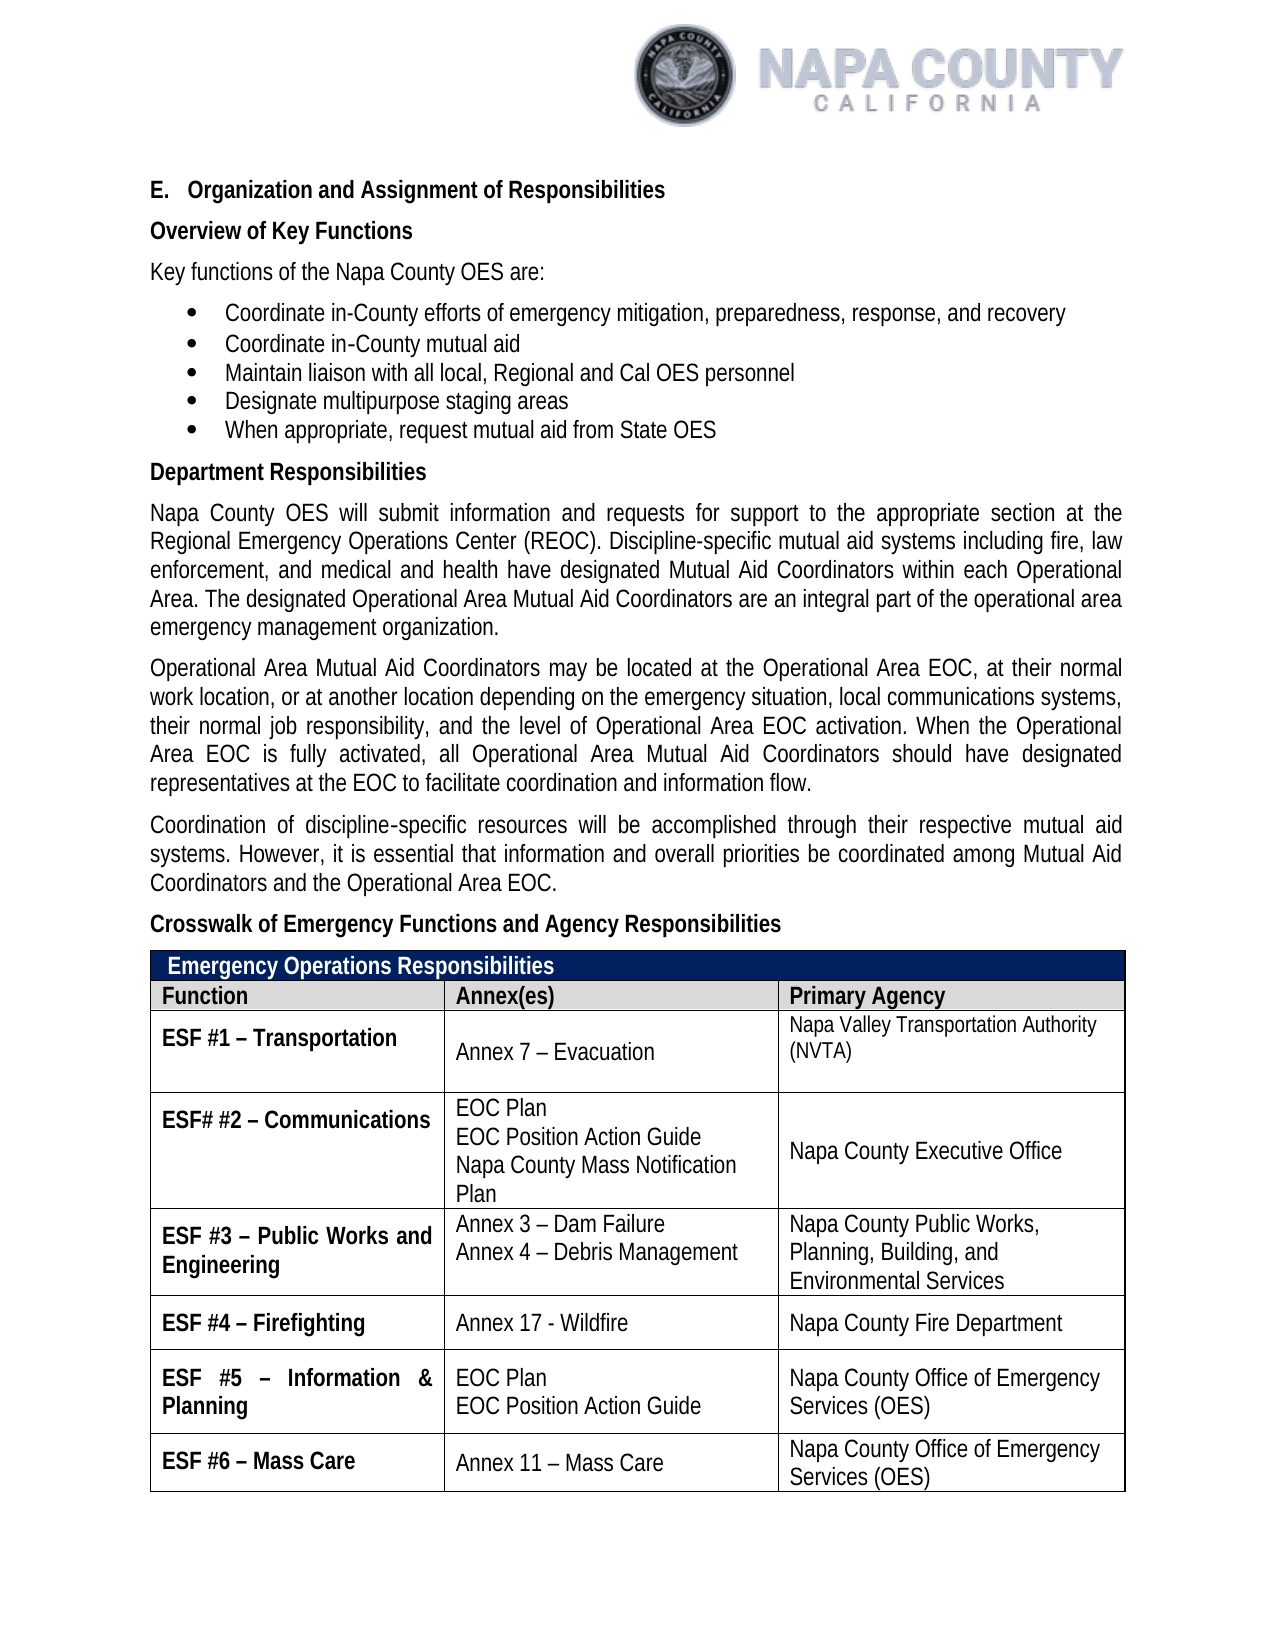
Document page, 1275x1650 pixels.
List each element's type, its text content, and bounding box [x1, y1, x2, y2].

subtitle Overview of Key Functions [150, 216, 1125, 245]
table_cell Napa County Office of Emergency Services (OES) [779, 1434, 1124, 1491]
table_cell Napa County Office of Emergency Services (OES) [779, 1350, 1124, 1432]
table_cell Annex(es) [445, 981, 778, 1009]
table_cell Napa County Public Works, Planning, Building, and Environmental Services [779, 1209, 1124, 1294]
table_cell Annex 3 – Dam Failure Annex 4 – Debris Management [445, 1209, 778, 1294]
table_header Emergency Operations Responsibilities [151, 951, 1124, 980]
table_cell ESF #3 – Public Works and Engineering [151, 1209, 444, 1294]
text Key functions of the Napa County OES are: [150, 257, 1125, 286]
text Operational Area Mutual Aid Coordinators may be located at the Operational Area EOC, at their normal work location, or at another location depending on the emergency situation, local communications systems, their normal job responsibility, and the level of Operational Area EOC activation. When the Operational Area EOC is fully activated, all Operational Area Mutual Aid Coordinators should have designated representatives at the EOC to facilitate coordination and information flow. [150, 653, 1125, 797]
text Napa County OES will submit information and requests for support to the appropriate section at the Regional Emergency Operations Center (REOC). Discipline-specific mutual aid systems including fire, law enforcement, and medical and health have designated Mutual Aid Coordinators within each Operational Area. The designated Operational Area Mutual Aid Coordinators are an integral part of the operational area emergency management organization. [150, 498, 1125, 641]
subtitle Crosswalk of Emergency Functions and Agency Responsibilities [150, 909, 1125, 938]
table_cell ESF #1 – Transportation [151, 1011, 444, 1092]
list Coordinate in‐County mutual aid [187, 327, 1125, 357]
list Maintain liaison with all local, Regional and Cal OES personnel [187, 357, 1125, 386]
subtitle Organization and Assignment of Responsibilities [150, 175, 1125, 204]
table_cell Annex 7 – Evacuation [445, 1011, 778, 1092]
list Coordinate in-County efforts of emergency mitigation, preparedness, response, and recovery [187, 298, 1125, 327]
list Designate multipurpose staging areas [187, 386, 1125, 415]
table_cell EOC Plan EOC Position Action Guide Napa County Mass Notification Plan [445, 1093, 778, 1207]
table_cell ESF# #2 – Communications [151, 1093, 444, 1207]
table_cell Napa County Executive Office [779, 1093, 1124, 1207]
table_cell Annex 17 - Wildfire [445, 1296, 778, 1349]
table_cell Napa Valley Transportation Authority (NVTA) [779, 1011, 1124, 1092]
subtitle Department Responsibilities [150, 457, 1125, 485]
table_cell Function [151, 981, 444, 1009]
table_cell Napa County Fire Department [779, 1296, 1124, 1349]
table_cell EOC Plan EOC Position Action Guide [445, 1350, 778, 1432]
list When appropriate, request mutual aid from State OES [187, 415, 1125, 444]
table_cell Primary Agency [779, 981, 1124, 1009]
table_cell ESF #5 – Information & Planning [151, 1350, 444, 1432]
table_cell ESF #6 – Mass Care [151, 1434, 444, 1491]
text Coordination of discipline‐specific resources will be accomplished through their respective mutual aid systems. However, it is essential that information and overall priorities be coordinated among Mutual Aid Coordinators and the Operational Area EOC. [150, 809, 1125, 896]
table_cell Annex 11 – Mass Care [445, 1434, 778, 1491]
table_cell ESF #4 – Firefighting [151, 1296, 444, 1349]
